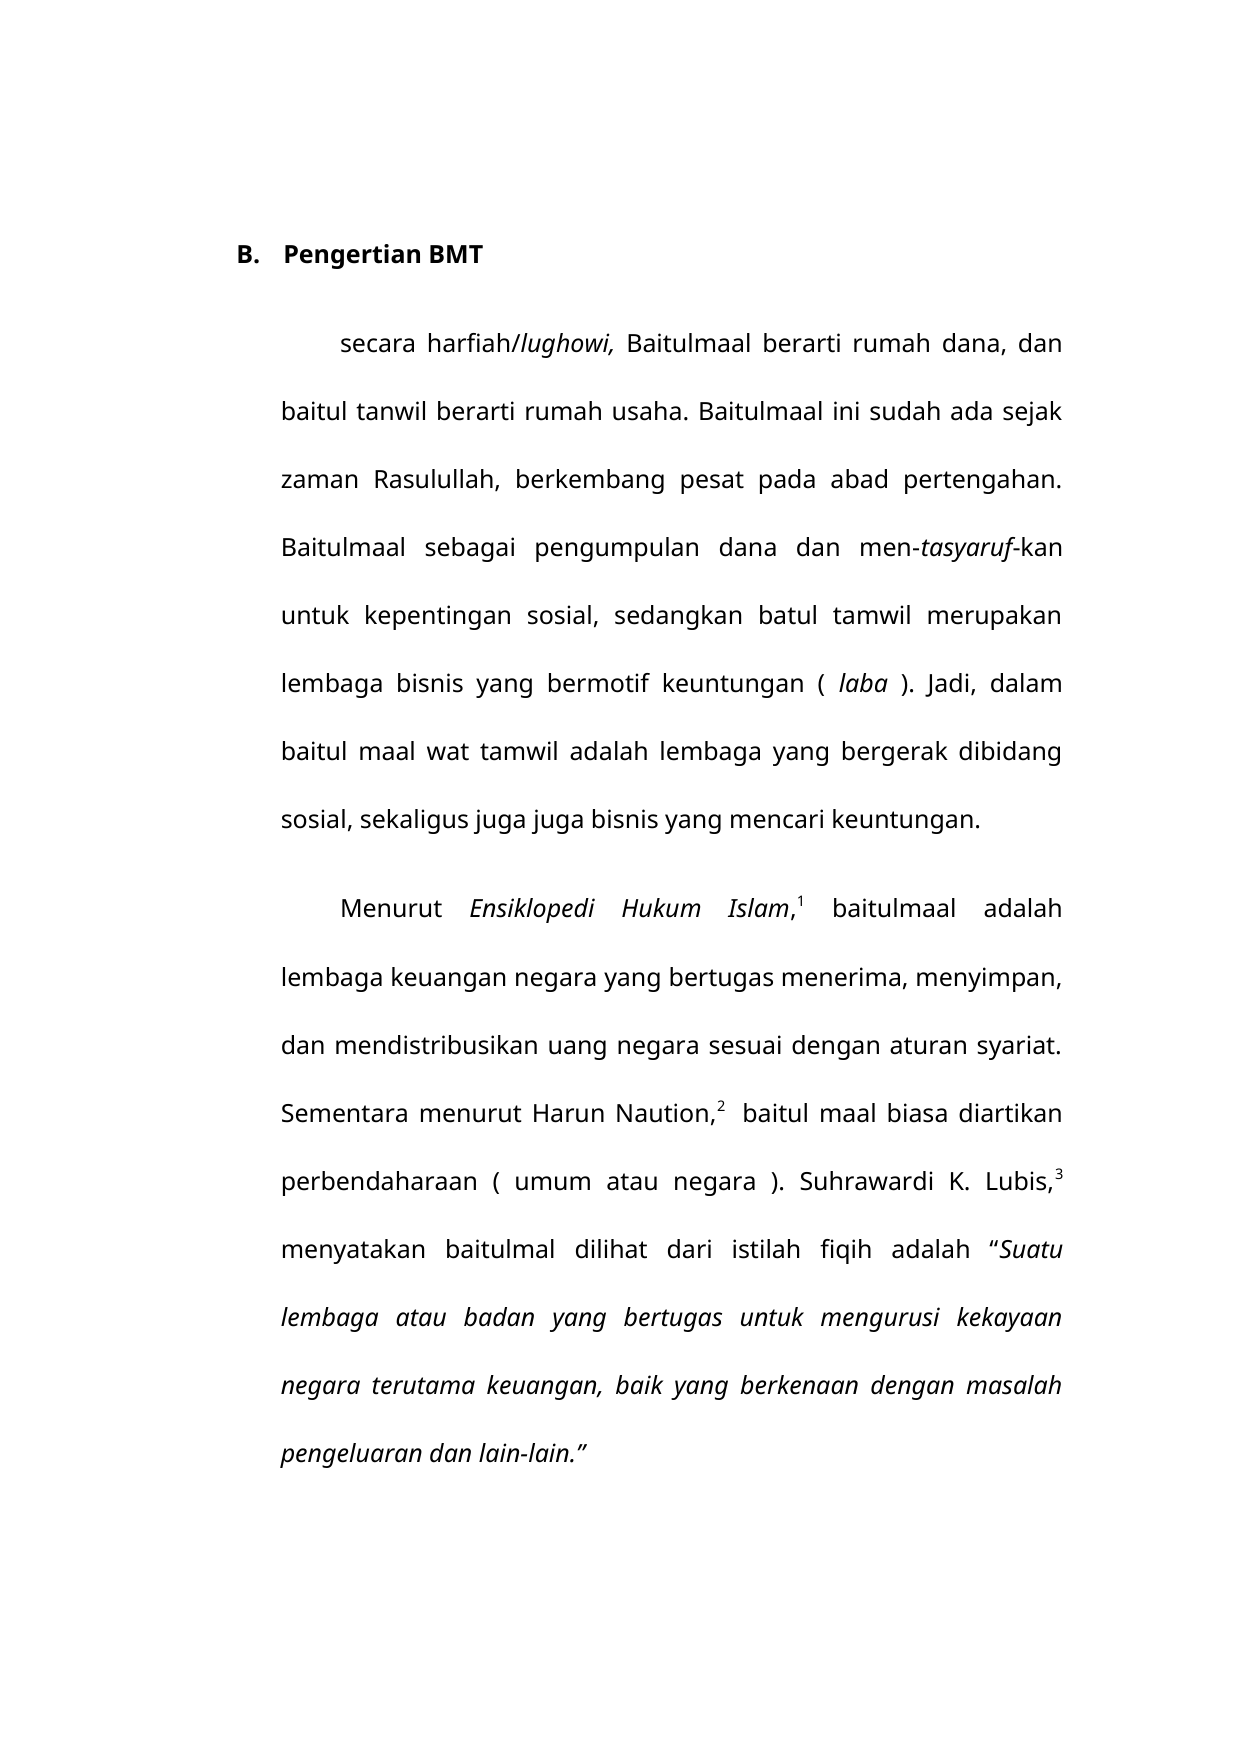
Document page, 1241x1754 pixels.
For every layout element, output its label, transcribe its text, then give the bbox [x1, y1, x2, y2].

text secara harfiah/lughowi, Baitulmaal berarti rumah dana, dan baitul tanwil berarti rumah usaha. Baitulmaal ini sudah ada sejak zaman Rasulullah, berkembang pesat pada abad pertengahan. Baitulmaal sebagai pengumpulan dana dan men-tasyaruf-kan untuk kepentingan sosial, sedangkan batul tamwil merupakan lembaga bisnis yang bermotif keuntungan ( laba ). Jadi, dalam baitul maal wat tamwil adalah lembaga yang bergerak dibidang sosial, sekaligus juga juga bisnis yang mencari keuntungan. [281, 325, 1063, 836]
list Pengertian BMT [236, 236, 1063, 270]
text Menurut Ensiklopedi Hukum Islam,1 baitulmaal adalah lembaga keuangan negara yang bertugas menerima, menyimpan, dan mendistribusikan uang negara sesuai dengan aturan syariat. Sementara menurut Harun Naution,2 baitul maal biasa diartikan perbendaharaan ( umum atau negara ). Suhrawardi K. Lubis,3 menyatakan baitulmal dilihat dari istilah fiqih adalah “Suatu lembaga atau badan yang bertugas untuk mengurusi kekayaan negara terutama keuangan, baik yang berkenaan dengan masalah pengeluaran dan lain-lain.” [281, 891, 1063, 1470]
